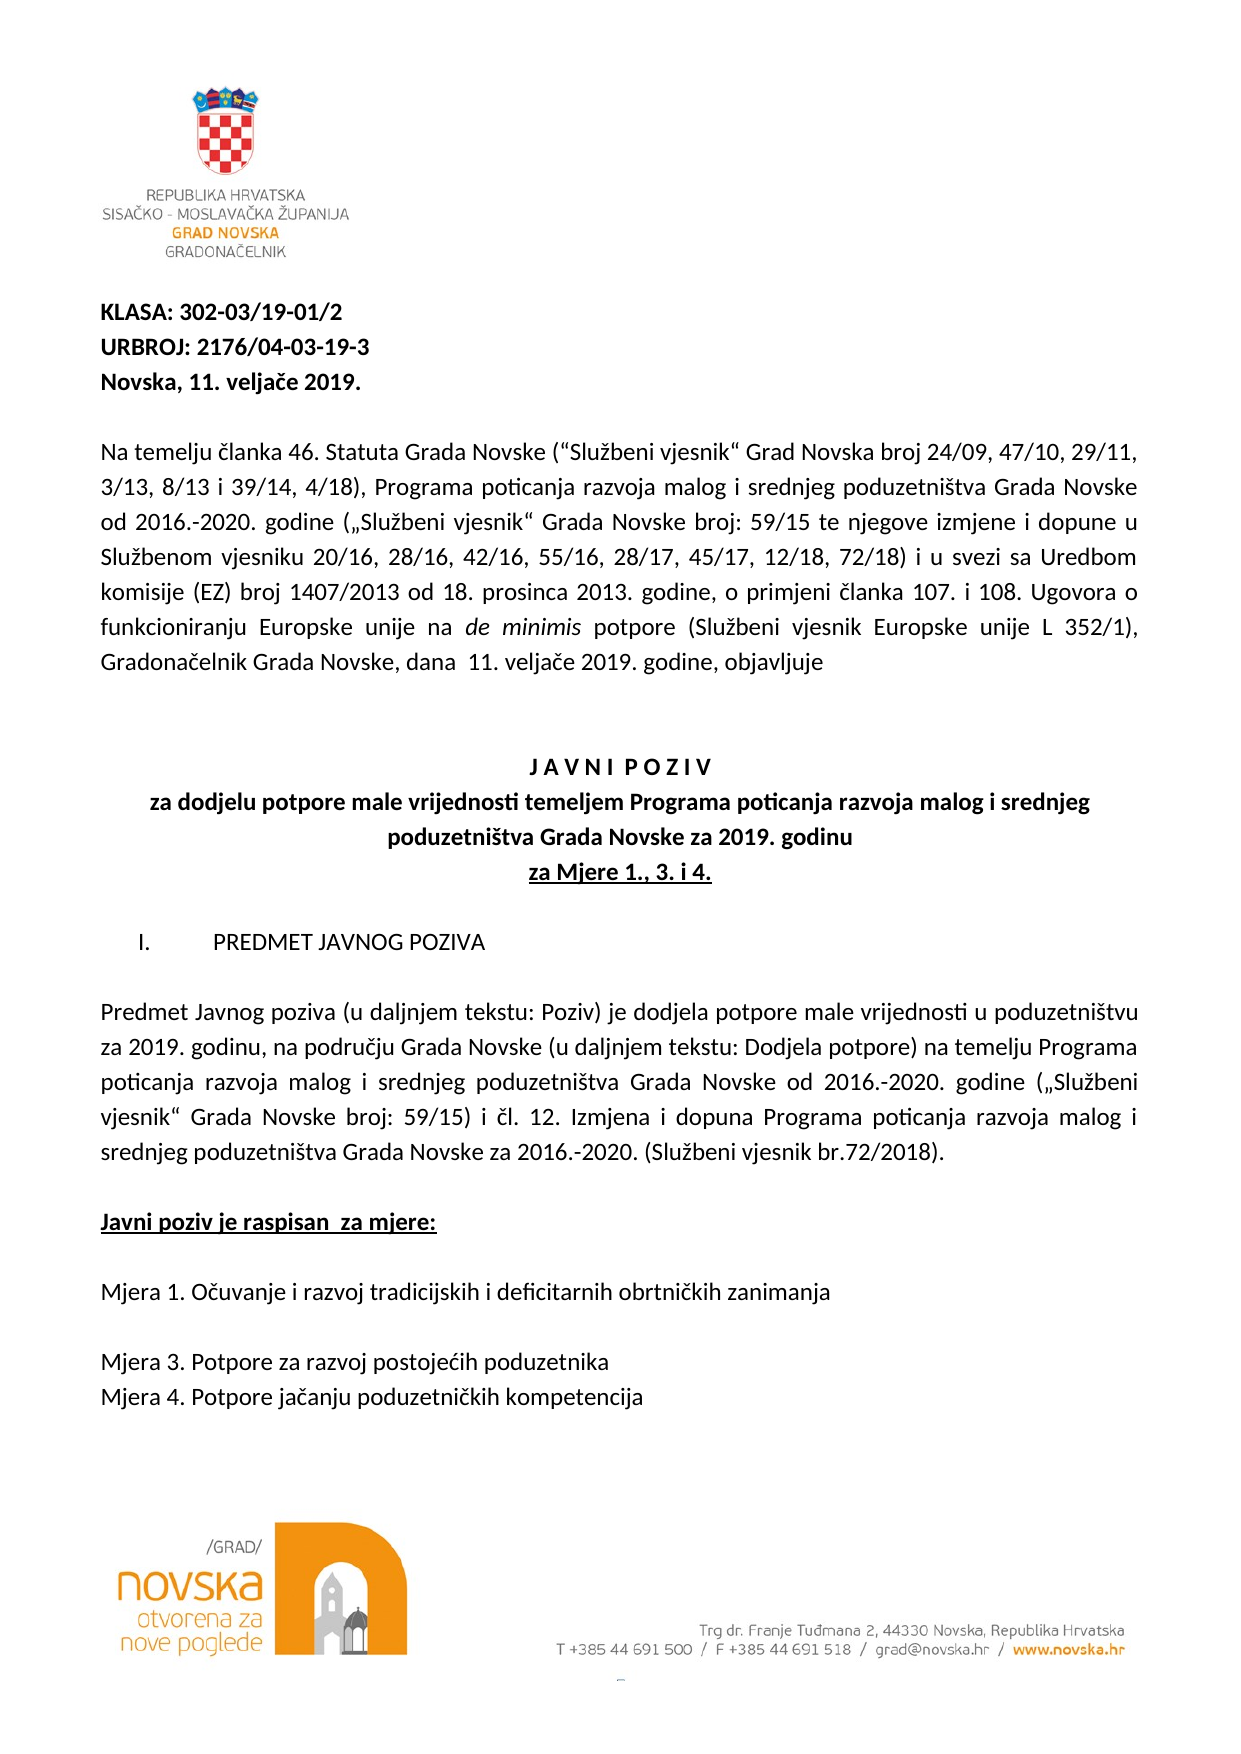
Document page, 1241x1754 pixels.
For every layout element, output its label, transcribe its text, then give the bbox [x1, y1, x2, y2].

text Predmet Javnog poziva (u daljnjem tekstu: Poziv) je dodjela potpore male vrijednosti u poduzetništvu za 2019. godinu, na području Grada Novske (u daljnjem tekstu: Dodjela potpore) na temelju Programa poticanja razvoja malog i srednjeg poduzetništva Grada Novske od 2016.-2020. godine („Službeni vjesnik“ Grada Novske broj: 59/15) i čl. 12. Izmjena i dopuna Programa poticanja razvoja malog i srednjeg poduzetništva Grada Novske za 2016.-2020. (Službeni vjesnik br.72/2018). [100, 996, 1140, 1166]
text za Mjere 1., 3. i 4. [100, 856, 1140, 886]
text Javni poziv je raspisan za mjere: [100, 1206, 1140, 1236]
text Mjera 1. Očuvanje i razvoj tradicijskih i deficitarnih obrtničkih zanimanja [100, 1276, 1140, 1306]
text za dodjelu potpore male vrijednosti temeljem Programa poticanja razvoja malog i srednjeg poduzetništva Grada Novske za 2019. godinu [100, 786, 1140, 851]
list PREDMET JAVNOG POZIVA [138, 926, 1140, 956]
text J A V N I P O Z I V [100, 751, 1140, 781]
text Mjera 3. Potpore za razvoj postojećih poduzetnika [100, 1346, 1140, 1376]
text Mjera 4. Potpore jačanju poduzetničkih kompetencija [100, 1381, 1140, 1411]
text Na temelju članka 46. Statuta Grada Novske (“Službeni vjesnik“ Grad Novska broj 24/09, 47/10, 29/11, 3/13, 8/13 i 39/14, 4/18), Programa poticanja razvoja malog i srednjeg poduzetništva Grada Novske od 2016.-2020. godine („Službeni vjesnik“ Grada Novske broj: 59/15 te njegove izmjene i dopune u Službenom vjesniku 20/16, 28/16, 42/16, 55/16, 28/17, 45/17, 12/18, 72/18) i u svezi sa Uredbom komisije (EZ) broj 1407/2013 od 18. prosinca 2013. godine, o primjeni članka 107. i 108. Ugovora o funkcioniranju Europske unije na de minimis potpore (Službeni vjesnik Europske unije L 352/1), Gradonačelnik Grada Novske, dana 11. veljače 2019. godine, objavljuje [100, 436, 1140, 676]
text Novska, 11. veljače 2019. [100, 366, 1140, 396]
picture [100, 1465, 1140, 1681]
text KLASA: 302-03/19-01/2 [100, 296, 1140, 326]
picture [70, 73, 381, 267]
text URBROJ: 2176/04-03-19-3 [100, 331, 1140, 361]
